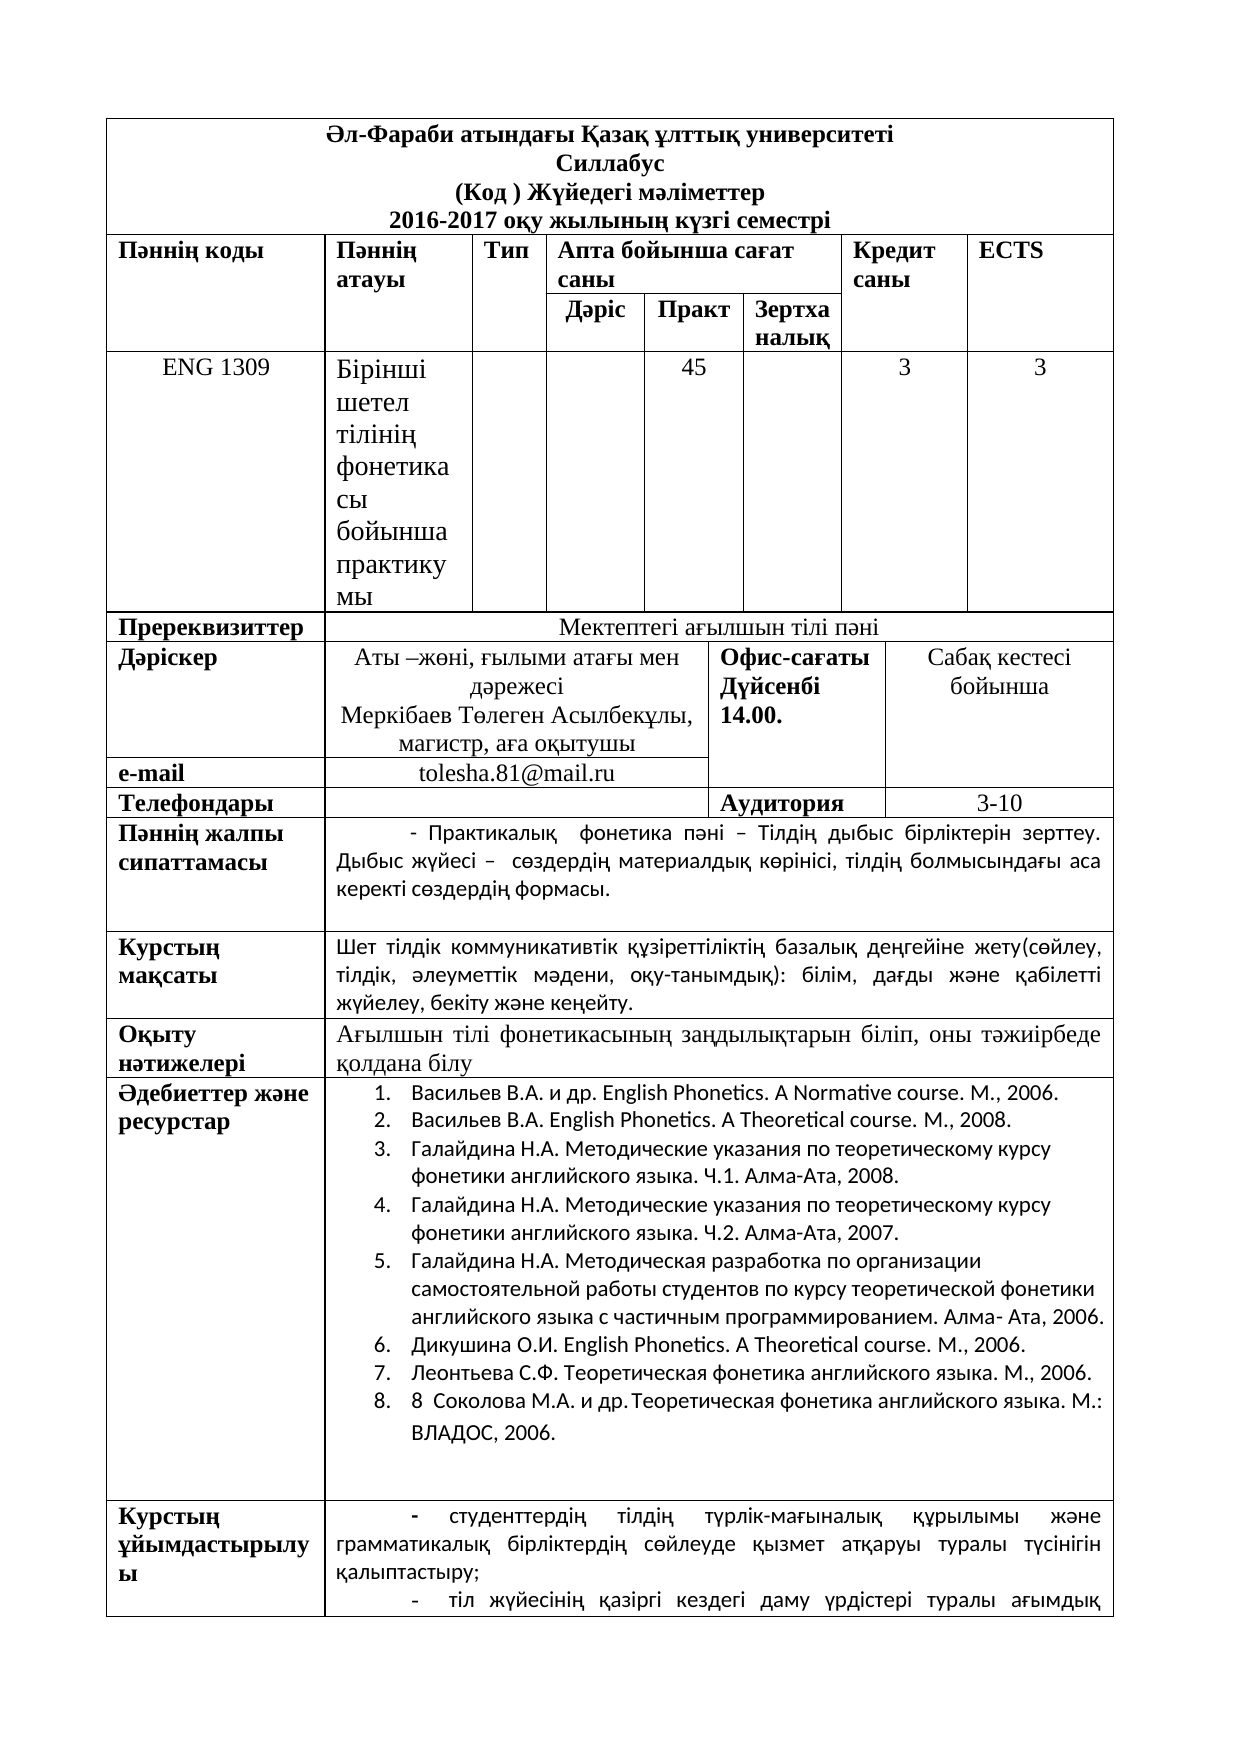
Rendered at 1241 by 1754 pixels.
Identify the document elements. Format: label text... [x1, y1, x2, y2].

table_cell Әдебиеттер және ресурстар [107, 1078, 324, 1500]
table_cell 3 [842, 352, 967, 611]
table_cell Офис-сағаты Дүйсенбі 14.00. [709, 642, 885, 787]
table_cell Оқыту нәтижелері [107, 1019, 324, 1077]
table_cell ENG 1309 [107, 352, 324, 611]
table_cell [547, 352, 644, 611]
table_cell Пәннің атауы [326, 235, 472, 351]
table_cell [744, 352, 841, 611]
table_cell Васильев В.А. и др. English Phonetics. A Normative course. M., 2006. Васильев В.А. English Phonetics. A Theoretical course. M., 2008. Галайдина Н.А. Методические указания по теоретическому курсу фонетики английского языка. Ч.1. Алма-Ата, 2008. Галайдина Н.А. Методические указания по теоретическому курсу фонетики английского языка. Ч.2. Алма-Ата, 2007. Галайдина Н.А. Методическая разработка по организации самостоятельной работы студентов по курсу теоретической фонетики английского языка с частичным программированием. Алма- Ата, 2006. Дикушина О.И. English Phonetics. A Theoretical course. M., 2006. Леонтьева С.Ф. Теоретическая фонетика английского языка. М., 2006. 8 Соколова М.А. и др. Теоретическая фонетика английского языка. М.: ВЛАДОС, 2006. [326, 1078, 1113, 1500]
table_cell Дәріс [547, 294, 644, 351]
table_cell Аты –жөні, ғылыми атағы мен дәрежесі Меркібаев Төлеген Асылбекұлы, магистр, аға оқытушы [326, 642, 708, 757]
table_cell Кредит саны [842, 235, 967, 351]
table_cell Пәннің коды [107, 235, 324, 351]
table_cell Шет тілдік коммуникативтік құзіреттіліктің базалық деңгейіне жету(сөйлеу, тілдік, әлеуметтік мәдени, оқу-танымдық): білім, дағды және қабілетті жүйелеу, бекіту және кеңейту. [326, 932, 1113, 1018]
table_cell Аудитория [709, 788, 885, 817]
table_cell tolesha.81@mail.ru [326, 758, 708, 787]
table_cell Тип [473, 235, 546, 351]
table_cell Дәріскер [107, 642, 324, 757]
table_cell 3-10 [886, 788, 1113, 817]
table_cell Курстың мақсаты [107, 932, 324, 1018]
table_cell Пререквизиттер [107, 613, 324, 641]
table_cell 3 [968, 352, 1113, 611]
table_cell Апта бойынша сағат саны [547, 235, 841, 293]
table_cell Бірінші шетел тілінің фонетикасы бойынша практикумы [326, 352, 472, 611]
table_header Әл-Фараби атындағы Қазақ ұлттық университеті Силлабус (Код ) Жүйедегі мәліметтер 2016-2017 оқу жылының күзгі семестрі [107, 119, 1113, 234]
table_cell Пәннің жалпы сипаттамасы [107, 818, 324, 931]
table_cell ECTS [968, 235, 1113, 351]
table_cell Зертханалық [744, 294, 841, 351]
table_cell - Практикалық фонетика пәні – Тілдің дыбыс бірліктерін зерттеу. Дыбыс жүйесі – сөздердің материалдық көрінісі, тілдің болмысындағы аса керекті сөздердің формасы. [326, 818, 1113, 931]
table_cell Сабақ кестесі бойынша [886, 642, 1113, 787]
table_cell Мектептегі ағылшын тілі пәні [326, 613, 1113, 641]
table_cell [473, 352, 546, 611]
table_cell e-mail [107, 758, 324, 787]
table_cell [326, 788, 708, 817]
table_cell Практ [645, 294, 743, 351]
table_cell Ағылшын тілі фонетикасының заңдылықтарын біліп, оны тәжиірбеде қолдана білу [326, 1019, 1113, 1077]
table_cell Телефондары [107, 788, 324, 817]
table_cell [326, 1501, 1113, 1616]
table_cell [107, 1501, 324, 1616]
table_cell 45 [645, 352, 743, 611]
